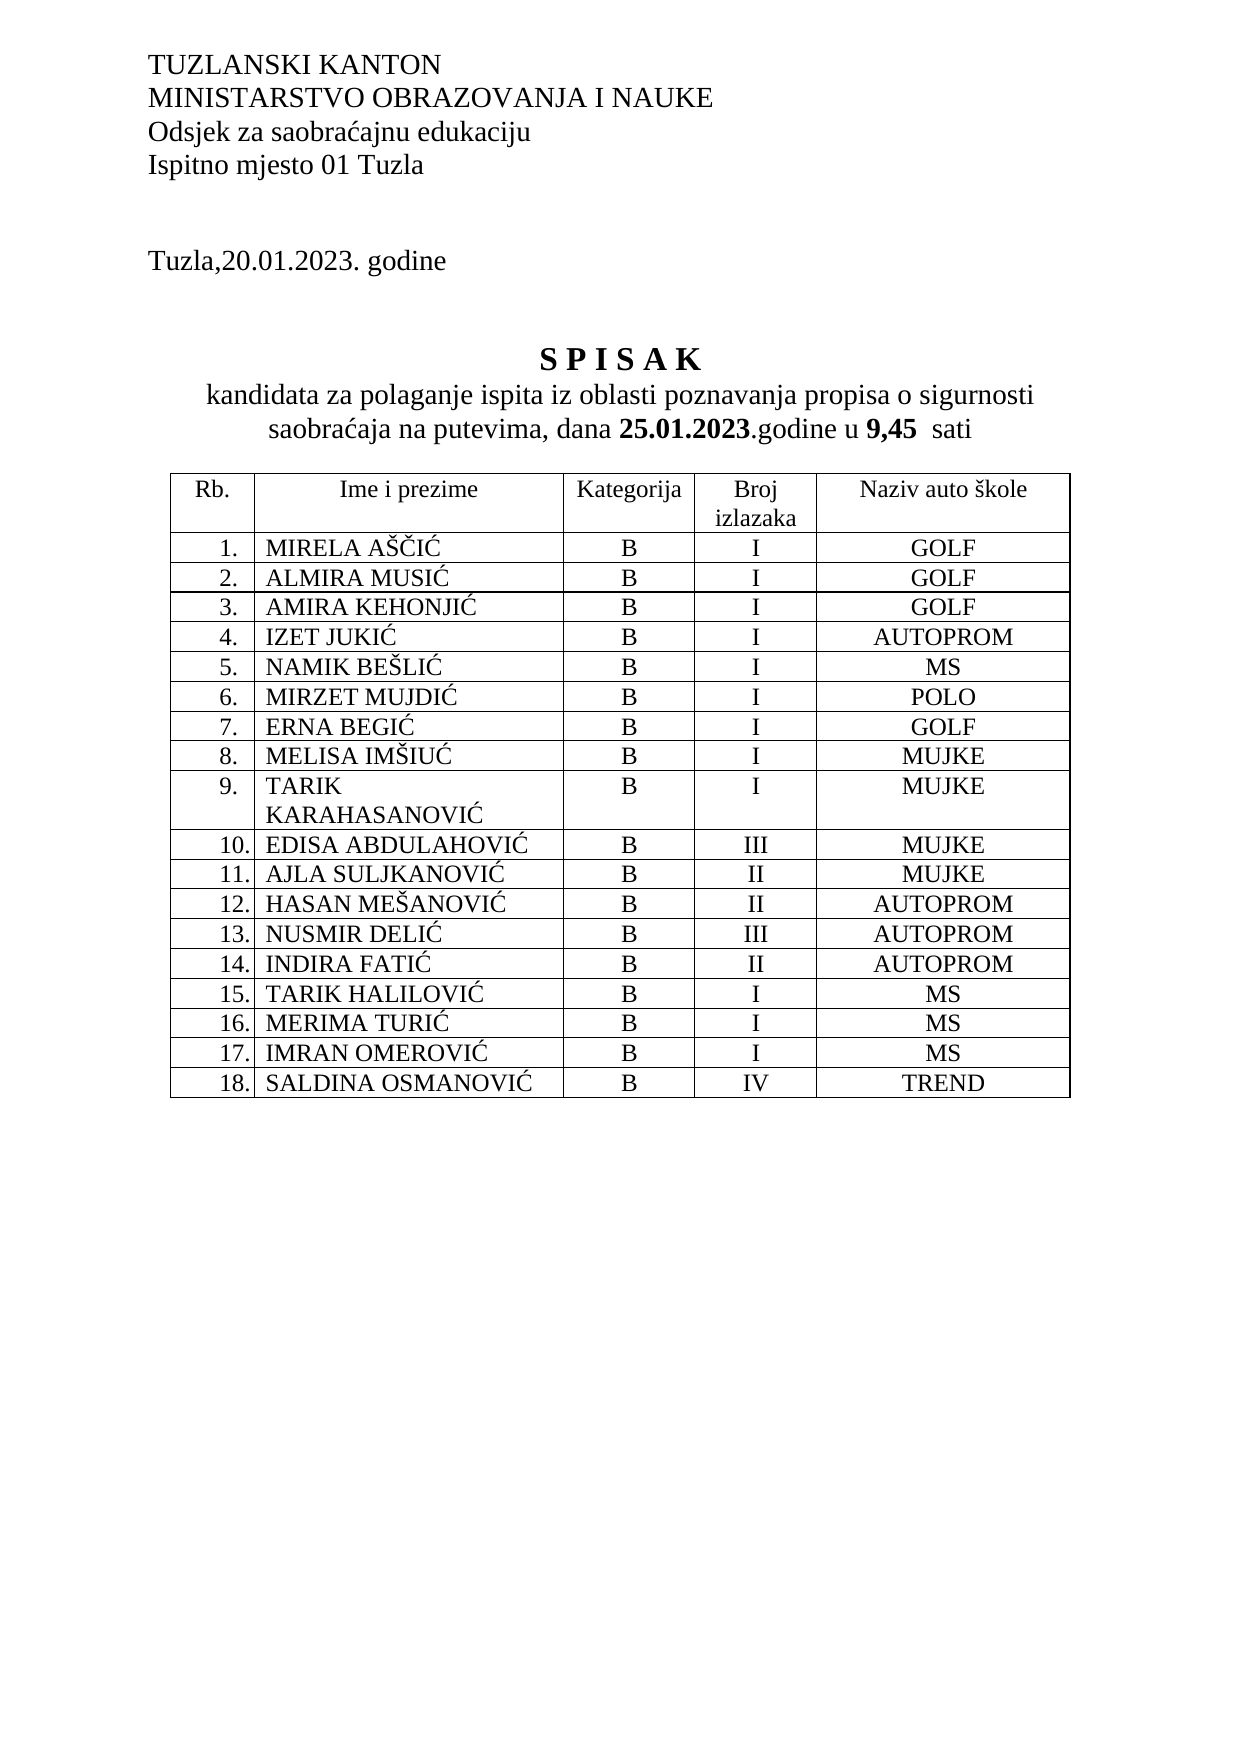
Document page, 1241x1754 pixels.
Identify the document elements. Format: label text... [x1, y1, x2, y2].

table_cell B [564, 919, 694, 948]
table_cell GOLF [817, 533, 1069, 562]
table_cell I [695, 533, 816, 562]
table_cell B [564, 1038, 694, 1067]
table_cell B [564, 979, 694, 1007]
text Tuzla,20.01.2023. godine [148, 243, 1093, 277]
table_cell I [695, 1009, 816, 1037]
table_cell EDISA ABDULAHOVIĆ [255, 830, 563, 858]
table_cell [171, 1068, 254, 1097]
table_cell II [695, 949, 816, 978]
table_cell ERNA BEGIĆ [255, 712, 563, 740]
table_cell [171, 712, 254, 740]
table_cell [171, 682, 254, 711]
text TUZLANSKI KANTON [148, 47, 1093, 80]
table_cell B [564, 652, 694, 681]
table_cell MS [817, 1009, 1069, 1037]
table_cell IZET JUKIĆ [255, 622, 563, 651]
table_cell IMRAN OMEROVIĆ [255, 1038, 563, 1067]
table_cell [171, 533, 254, 562]
table_cell MELISA IMŠIUĆ [255, 741, 563, 770]
table_cell MS [817, 652, 1069, 681]
table_cell MIRZET MUJDIĆ [255, 682, 563, 711]
table_cell B [564, 593, 694, 621]
table_cell B [564, 830, 694, 858]
table_cell [171, 860, 254, 888]
table_cell ALMIRA MUSIĆ [255, 563, 563, 591]
table_cell [171, 919, 254, 948]
table_cell [171, 1009, 254, 1037]
table_cell III [695, 919, 816, 948]
table_cell NUSMIR DELIĆ [255, 919, 563, 948]
table_cell III [695, 830, 816, 858]
table_cell MUJKE [817, 741, 1069, 770]
table_cell AUTOPROM [817, 949, 1069, 978]
table_cell POLO [817, 682, 1069, 711]
table_cell B [564, 1009, 694, 1037]
table_cell I [695, 682, 816, 711]
table_cell AUTOPROM [817, 889, 1069, 918]
table_header Rb. [171, 474, 254, 532]
table_cell MUJKE [817, 860, 1069, 888]
table_cell [171, 979, 254, 1007]
table_cell [171, 622, 254, 651]
table_header Naziv auto škole [817, 474, 1069, 532]
table_cell TREND [817, 1068, 1069, 1097]
table_cell MUJKE [817, 771, 1069, 829]
table_cell AJLA SULJKANOVIĆ [255, 860, 563, 888]
table_cell [171, 652, 254, 681]
table_cell B [564, 771, 694, 829]
table_cell MS [817, 979, 1069, 1007]
table_cell I [695, 652, 816, 681]
table_cell II [695, 889, 816, 918]
table_cell I [695, 622, 816, 651]
text Ispitno mjesto 01 Tuzla [148, 147, 1093, 181]
table_cell [171, 1038, 254, 1067]
table_header Ime i prezime [255, 474, 563, 532]
table_cell MS [817, 1038, 1069, 1067]
table_cell B [564, 712, 694, 740]
table_cell I [695, 741, 816, 770]
text S P I S A K [148, 339, 1093, 377]
table_cell [171, 563, 254, 591]
table_cell B [564, 949, 694, 978]
table_cell I [695, 771, 816, 829]
table_cell MUJKE [817, 830, 1069, 858]
table_cell IV [695, 1068, 816, 1097]
table_cell B [564, 682, 694, 711]
table_cell AUTOPROM [817, 622, 1069, 651]
table_cell TARIK HALILOVIĆ [255, 979, 563, 1007]
table_cell II [695, 860, 816, 888]
table_cell TARIK KARAHASANOVIĆ [255, 771, 563, 829]
table_cell B [564, 860, 694, 888]
table_cell SALDINA OSMANOVIĆ [255, 1068, 563, 1097]
table_cell B [564, 1068, 694, 1097]
text Odsjek za saobraćajnu edukaciju [148, 114, 1093, 147]
table_cell MERIMA TURIĆ [255, 1009, 563, 1037]
table_cell I [695, 593, 816, 621]
table_cell NAMIK BEŠLIĆ [255, 652, 563, 681]
table_header Kategorija [564, 474, 694, 532]
table_cell B [564, 889, 694, 918]
table_cell [171, 771, 254, 829]
table_cell B [564, 533, 694, 562]
table_cell I [695, 712, 816, 740]
table_cell [171, 949, 254, 978]
table_cell MIRELA AŠČIĆ [255, 533, 563, 562]
table_cell [171, 593, 254, 621]
table_cell B [564, 741, 694, 770]
table_cell GOLF [817, 712, 1069, 740]
table_cell AMIRA KEHONJIĆ [255, 593, 563, 621]
table_cell B [564, 563, 694, 591]
table_cell [171, 889, 254, 918]
table_cell [171, 830, 254, 858]
table_cell HASAN MEŠANOVIĆ [255, 889, 563, 918]
table_cell [171, 741, 254, 770]
table_cell INDIRA FATIĆ [255, 949, 563, 978]
table_cell I [695, 563, 816, 591]
table_header Broj izlazaka [695, 474, 816, 532]
table_cell GOLF [817, 563, 1069, 591]
text kandidata za polaganje ispita iz oblasti poznavanja propisa o sigurnosti saobraćaja na putevima, dana 25.01.2023.godine u 9,45 sati [148, 377, 1093, 444]
table_cell I [695, 1038, 816, 1067]
table_cell AUTOPROM [817, 919, 1069, 948]
table_cell I [695, 979, 816, 1007]
table_cell GOLF [817, 593, 1069, 621]
text MINISTARSTVO OBRAZOVANJA I NAUKE [148, 80, 1093, 114]
table_cell B [564, 622, 694, 651]
